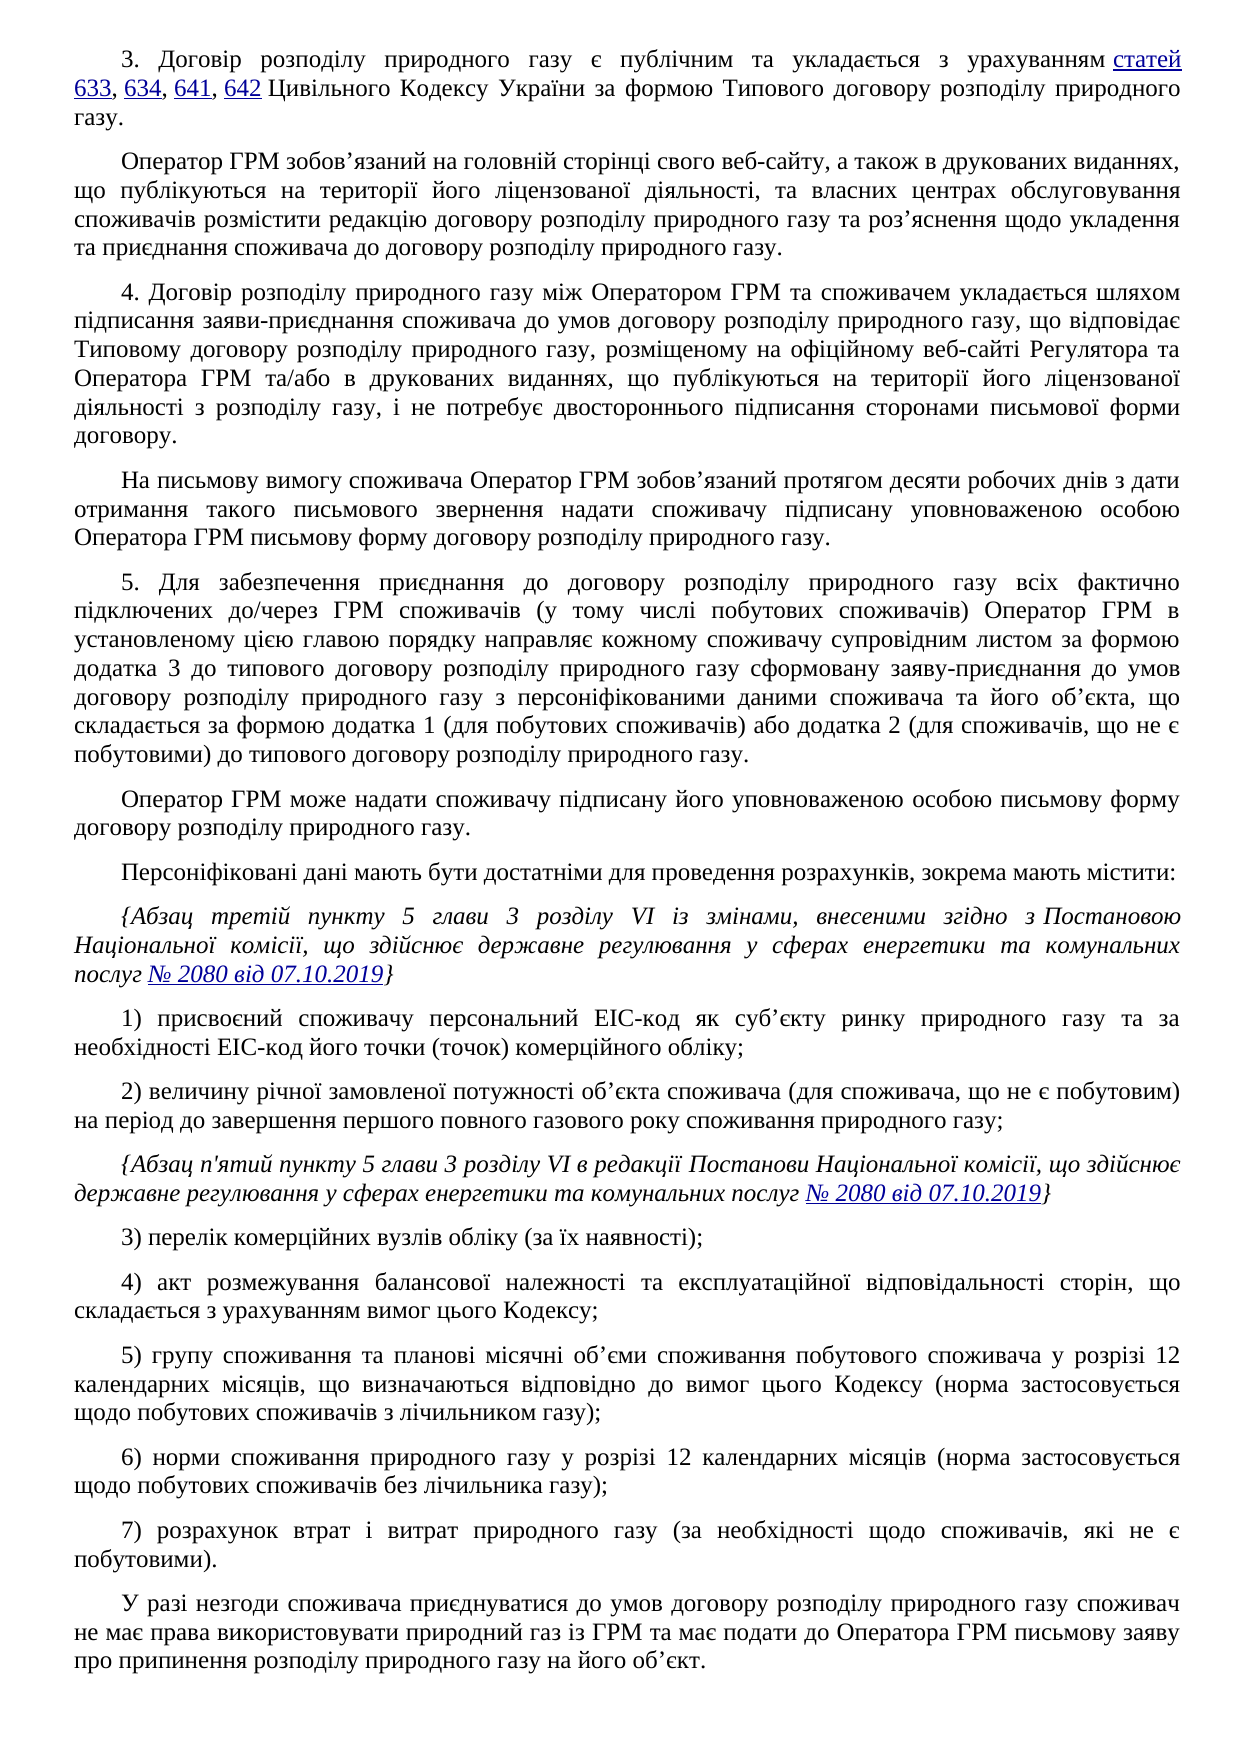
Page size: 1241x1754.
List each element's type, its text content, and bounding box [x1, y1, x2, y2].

text {Абзац третій пункту 5 глави 3 розділу VI із змінами, внесеними згідно з Постановою Національної комісії, що здійснює державне регулювання у сферах енергетики та комунальних послуг № 2080 від 07.10.2019} [74, 901, 1181, 987]
text 4) акт розмежування балансової належності та експлуатаційної відповідальності сторін, що складається з урахуванням вимог цього Кодексу; [74, 1267, 1181, 1324]
text У разі незгоди споживача приєднуватися до умов договору розподілу природного газу споживач не має права використовувати природний газ із ГРМ та має подати до Оператора ГРМ письмову заяву про припинення розподілу природного газу на його об’єкт. [74, 1588, 1181, 1674]
text 6) норми споживання природного газу у розрізі 12 календарних місяців (норма застосовується щодо побутових споживачів без лічильника газу); [74, 1442, 1181, 1499]
text Оператор ГРМ може надати споживачу підписану його уповноваженою особою письмову форму договору розподілу природного газу. [74, 784, 1181, 841]
text {Абзац п'ятий пункту 5 глави 3 розділу VI в редакції Постанови Національної комісії, що здійснює державне регулювання у сферах енергетики та комунальних послуг № 2080 від 07.10.2019} [74, 1149, 1181, 1207]
text 7) розрахунок втрат і витрат природного газу (за необхідності щодо споживачів, які не є побутовими). [74, 1515, 1181, 1572]
text 3. Договір розподілу природного газу є публічним та укладається з урахуванням статей 633, 634, 641, 642 Цивільного Кодексу України за формою Типового договору розподілу природного газу. [74, 44, 1181, 131]
text 5) групу споживання та планові місячні об’єми споживання побутового споживача у розрізі 12 календарних місяців, що визначаються відповідно до вимог цього Кодексу (норма застосовується щодо побутових споживачів з лічильником газу); [74, 1340, 1181, 1426]
text 4. Договір розподілу природного газу між Оператором ГРМ та споживачем укладається шляхом підписання заяви-приєднання споживача до умов договору розподілу природного газу, що відповідає Типовому договору розподілу природного газу, розміщеному на офіційному веб-сайті Регулятора та Оператора ГРМ та/або в друкованих виданнях, що публікуються на території його ліцензованої діяльності з розподілу газу, і не потребує двостороннього підписання сторонами письмової форми договору. [74, 277, 1181, 449]
text Персоніфіковані дані мають бути достатніми для проведення розрахунків, зокрема мають містити: [74, 857, 1181, 886]
text На письмову вимогу споживача Оператор ГРМ зобов’язаний протягом десяти робочих днів з дати отримання такого письмового звернення надати споживачу підписану уповноваженою особою Оператора ГРМ письмову форму договору розподілу природного газу. [74, 465, 1181, 551]
text 1) присвоєний споживачу персональний ЕІС-код як суб’єкту ринку природного газу та за необхідності ЕІС-код його точки (точок) комерційного обліку; [74, 1003, 1181, 1061]
text Оператор ГРМ зобов’язаний на головній сторінці свого веб-сайту, а також в друкованих виданнях, що публікуються на території його ліцензованої діяльності, та власних центрах обслуговування споживачів розмістити редакцію договору розподілу природного газу та роз’яснення щодо укладення та приєднання споживача до договору розподілу природного газу. [74, 146, 1181, 261]
text 5. Для забезпечення приєднання до договору розподілу природного газу всіх фактично підключених до/через ГРМ споживачів (у тому числі побутових споживачів) Оператор ГРМ в установленому цією главою порядку направляє кожному споживачу супровідним листом за формою додатка 3 до типового договору розподілу природного газу сформовану заяву-приєднання до умов договору розподілу природного газу з персоніфікованими даними споживача та його об’єкта, що складається за формою додатка 1 (для побутових споживачів) або додатка 2 (для споживачів, що не є побутовими) до типового договору розподілу природного газу. [74, 567, 1181, 768]
text 3) перелік комерційних вузлів обліку (за їх наявності); [74, 1222, 1181, 1251]
text 2) величину річної замовленої потужності об’єкта споживача (для споживача, що не є побутовим) на період до завершення першого повного газового року споживання природного газу; [74, 1076, 1181, 1134]
